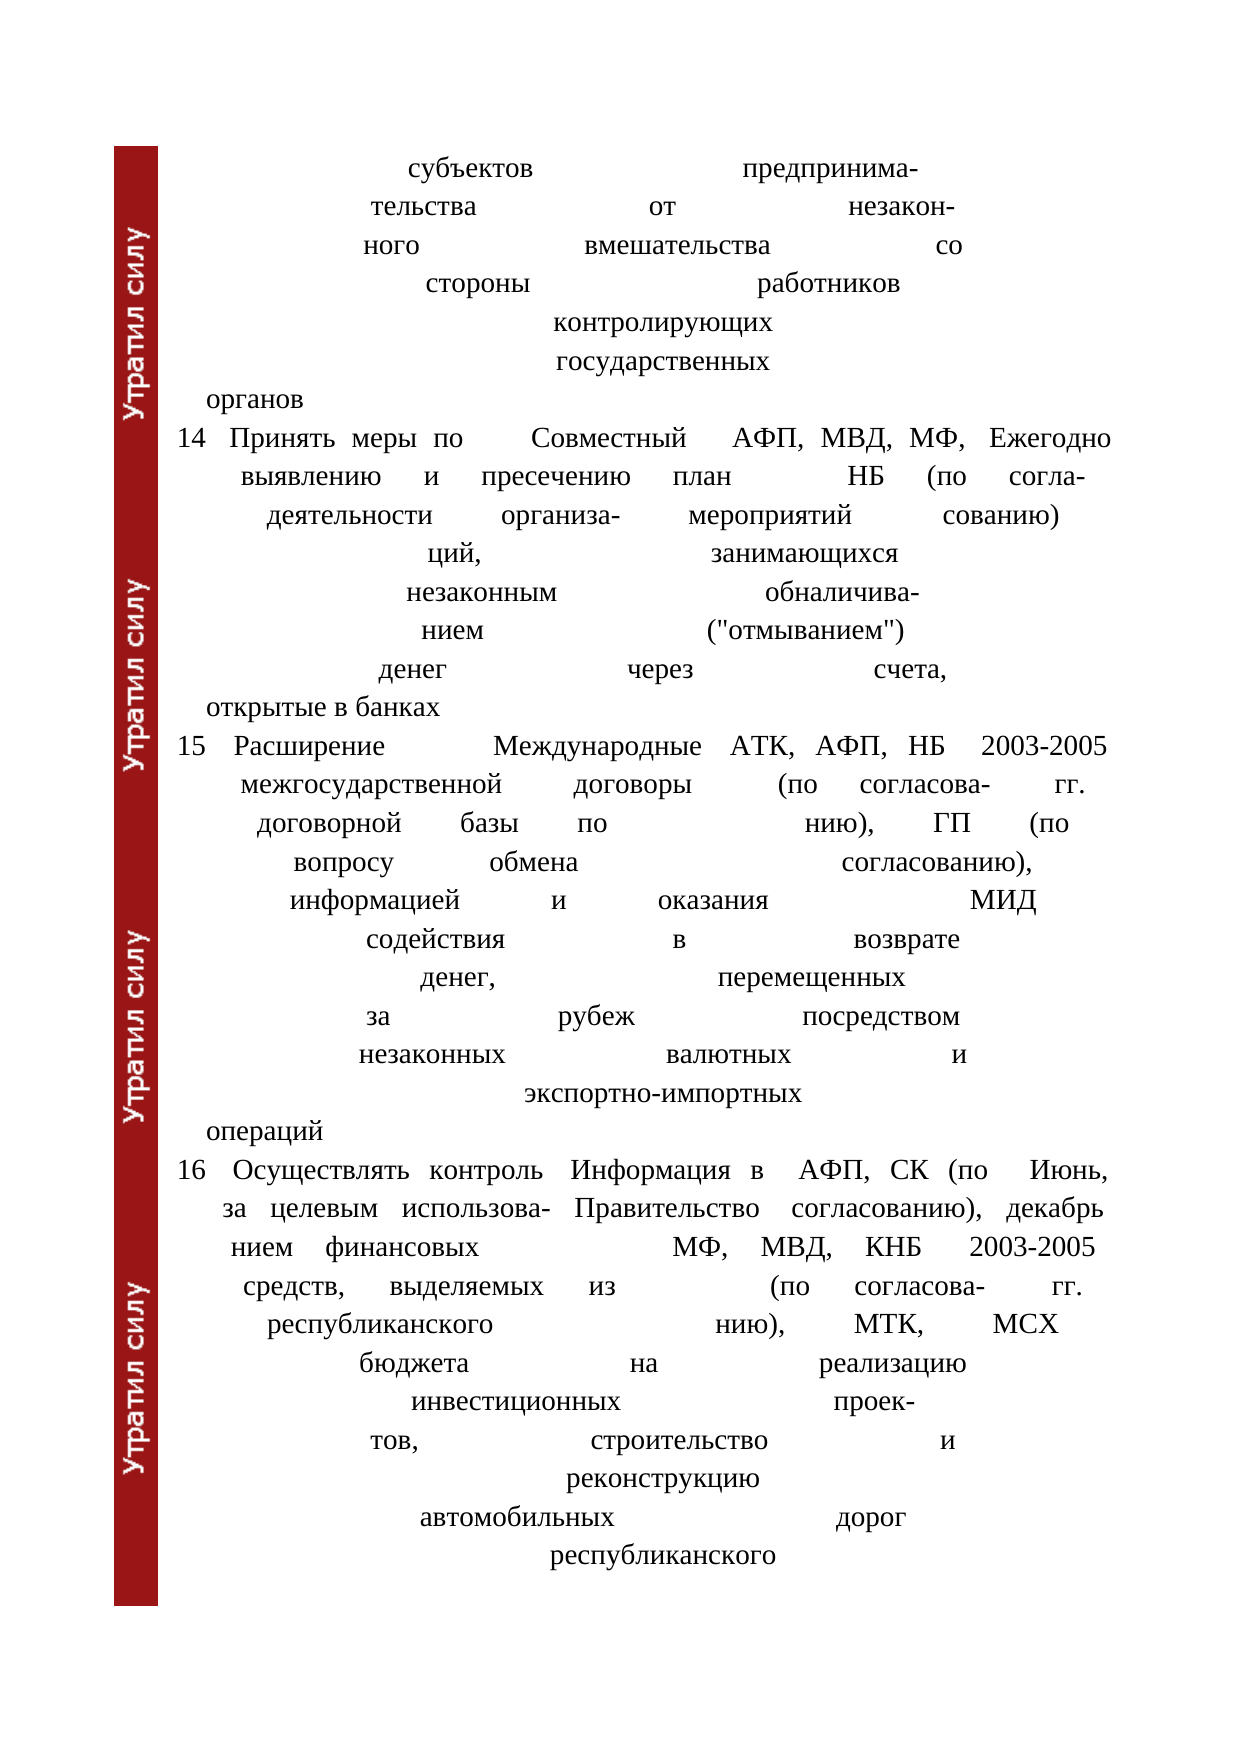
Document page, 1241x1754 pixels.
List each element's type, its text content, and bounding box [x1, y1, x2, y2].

text 14 Принять меры по Совместный АФП, МВД, МФ, Ежегодно выявлению и пресечению план НБ (по согла- деятельности организа- мероприятий сованию) ций, занимающихся незаконным обналичива- нием ("отмыванием") денег через счета, открытые в банках [112, 420, 1128, 723]
picture [114, 146, 158, 150]
picture [114, 1147, 158, 1152]
text 15 Расширение Международные АТК, АФП, НБ 2003-2005 межгосударственной договоры (по согласова- гг. договорной базы по нию), ГП (по вопросу обмена согласованию), информацией и оказания МИД содействия в возврате денег, перемещенных за рубеж посредством незаконных валютных и экспортно-импортных операций [112, 728, 1128, 1147]
picture [114, 415, 158, 420]
picture [114, 723, 158, 728]
picture [114, 1571, 158, 1606]
